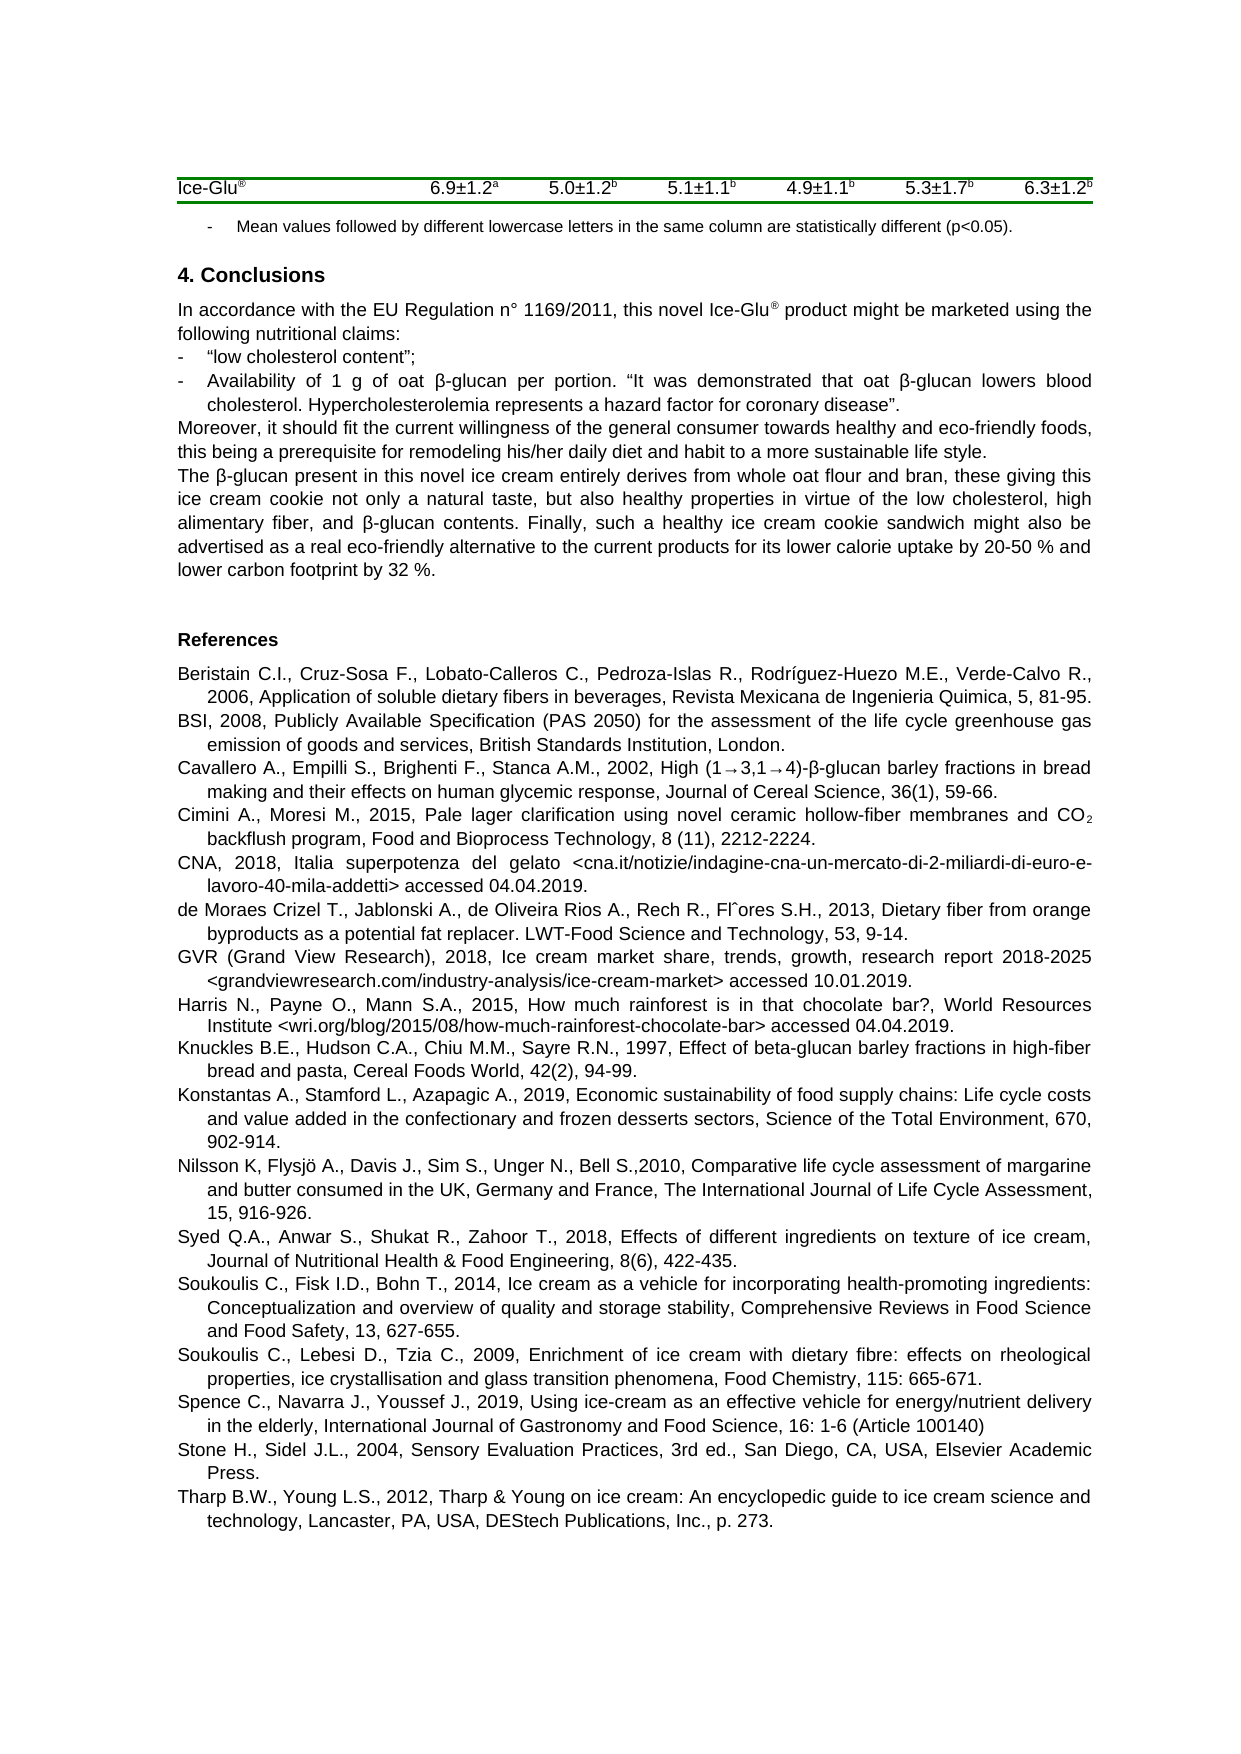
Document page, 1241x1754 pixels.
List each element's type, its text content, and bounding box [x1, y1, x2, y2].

text CNA, 2018, Italia superpotenza del gelato <cna.it/notizie/indagine-cna-un-mercato-di-2-miliardi-di-euro-e-lavoro-40-mila-addetti> accessed 04.04.2019. [177, 852, 1092, 897]
table_cell 6.3±1.2b [974, 180, 1092, 201]
text Knuckles B.E., Hudson C.A., Chiu M.M., Sayre R.N., 1997, Effect of beta-glucan barley fractions in high-fiber bread and pasta, Cereal Foods World, 42(2), 94-99. [177, 1037, 1092, 1082]
text Moreover, it should fit the current willingness of the general consumer towards healthy and eco-friendly foods, this being a prerequisite for remodeling his/her daily diet and habit to a more sustainable life style. [177, 417, 1092, 462]
text Stone H., Sidel J.L., 2004, Sensory Evaluation Practices, 3rd ed., San Diego, CA, USA, Elsevier Academic Press. [177, 1438, 1092, 1484]
text Spence C., Navarra J., Youssef J., 2019, Using ice-cream as an effective vehicle for energy/nutrient delivery in the elderly, International Journal of Gastronomy and Food Science, 16: 1-6 (Article 100140) [177, 1391, 1092, 1436]
table_cell 4.9±1.1b [736, 180, 855, 201]
text Soukoulis C., Fisk I.D., Bohn T., 2014, Ice cream as a vehicle for incorporating health-promoting ingredients: Conceptualization and overview of quality and storage stability, Comprehensive Reviews in Food Science and Food Safety, 13, 627-655. [177, 1273, 1092, 1342]
text BSI, 2008, Publicly Available Specification (PAS 2050) for the assessment of the life cycle greenhouse gas emission of goods and services, British Standards Institution, London. [177, 710, 1092, 755]
table_cell 5.1±1.1b [617, 180, 736, 201]
text Nilsson K, Flysjö A., Davis J., Sim S., Unger N., Bell S.,2010, Comparative life cycle assessment of margarine and butter consumed in the UK, Germany and France, The International Journal of Life Cycle Assessment, 15, 916-926. [177, 1155, 1092, 1224]
text Beristain C.I., Cruz-Sosa F., Lobato-Calleros C., Pedroza-Islas R., Rodríguez-Huezo M.E., Verde-Calvo R., 2006, Application of soluble dietary fibers in beverages, Revista Mexicana de Ingenieria Quimica, 5, 81-95. [177, 662, 1092, 708]
table_cell 5.3±1.7b [855, 180, 973, 201]
subtitle Conclusions [177, 262, 1092, 286]
list Mean values followed by different lowercase letters in the same column are statistically different (p<0.05). [207, 216, 1092, 236]
text de Moraes Crizel T., Jablonski A., de Oliveira Rios A., Rech R., Flˆores S.H., 2013, Dietary fiber from orange byproducts as a potential fat replacer. LWT-Food Science and Technology, 53, 9-14. [177, 899, 1092, 944]
table_cell 5.0±1.2b [498, 180, 617, 201]
text Syed Q.A., Anwar S., Shukat R., Zahoor T., 2018, Effects of different ingredients on texture of ice cream, Journal of Nutritional Health & Food Engineering, 8(6), 422-435. [177, 1226, 1092, 1271]
table_cell 6.9±1.2a [363, 180, 498, 201]
text References [177, 628, 1092, 650]
text Cavallero A., Empilli S., Brighenti F., Stanca A.M., 2002, High (1→3,1→4)-β-glucan barley fractions in bread making and their effects on human glycemic response, Journal of Cereal Science, 36(1), 59-66. [177, 757, 1092, 802]
text - “low cholesterol content”; [177, 346, 1092, 368]
table_cell Ice-Glu® [177, 180, 363, 201]
text Konstantas A., Stamford L., Azapagic A., 2019, Economic sustainability of food supply chains: Life cycle costs and value added in the confectionary and frozen desserts sectors, Science of the Total Environment, 670, 902-914. [177, 1084, 1092, 1153]
text In accordance with the EU Regulation n° 1169/2011, this novel Ice-Glu® product might be marketed using the following nutritional claims: [177, 299, 1092, 344]
text Tharp B.W., Young L.S., 2012, Tharp & Young on ice cream: An encyclopedic guide to ice cream science and technology, Lancaster, PA, USA, DEStech Publications, Inc., p. 273. [177, 1486, 1092, 1531]
text Cimini A., Moresi M., 2015, Pale lager clarification using novel ceramic hollow-fiber membranes and CO2 backflush program, Food and Bioprocess Technology, 8 (11), 2212-2224. [177, 804, 1092, 849]
text GVR (Grand View Research), 2018, Ice cream market share, trends, growth, research report 2018-2025 <grandviewresearch.com/industry-analysis/ice-cream-market> accessed 10.01.2019. [177, 946, 1092, 991]
text Soukoulis C., Lebesi D., Tzia C., 2009, Enrichment of ice cream with dietary fibre: effects on rheological properties, ice crystallisation and glass transition phenomena, Food Chemistry, 115: 665-671. [177, 1344, 1092, 1389]
text - Availability of 1 g of oat β-glucan per portion. “It was demonstrated that oat β-glucan lowers blood cholesterol. Hypercholesterolemia represents a hazard factor for coronary disease”. [177, 370, 1092, 415]
list Harris N., Payne O., Mann S.A., 2015, How much rainforest is in that chocolate bar?, World Resources Institute <wri.org/blog/2015/08/how-much-rainforest-chocolate-bar> accessed 04.04.2019. [177, 993, 1092, 1037]
text The β-glucan present in this novel ice cream entirely derives from whole oat flour and bran, these giving this ice cream cookie not only a natural taste, but also healthy properties in virtue of the low cholesterol, high alimentary fiber, and β-glucan contents. Finally, such a healthy ice cream cookie sandwich might also be advertised as a real eco-friendly alternative to the current products for its lower calorie uptake by 20-50 % and lower carbon footprint by 32 %. [177, 464, 1092, 581]
